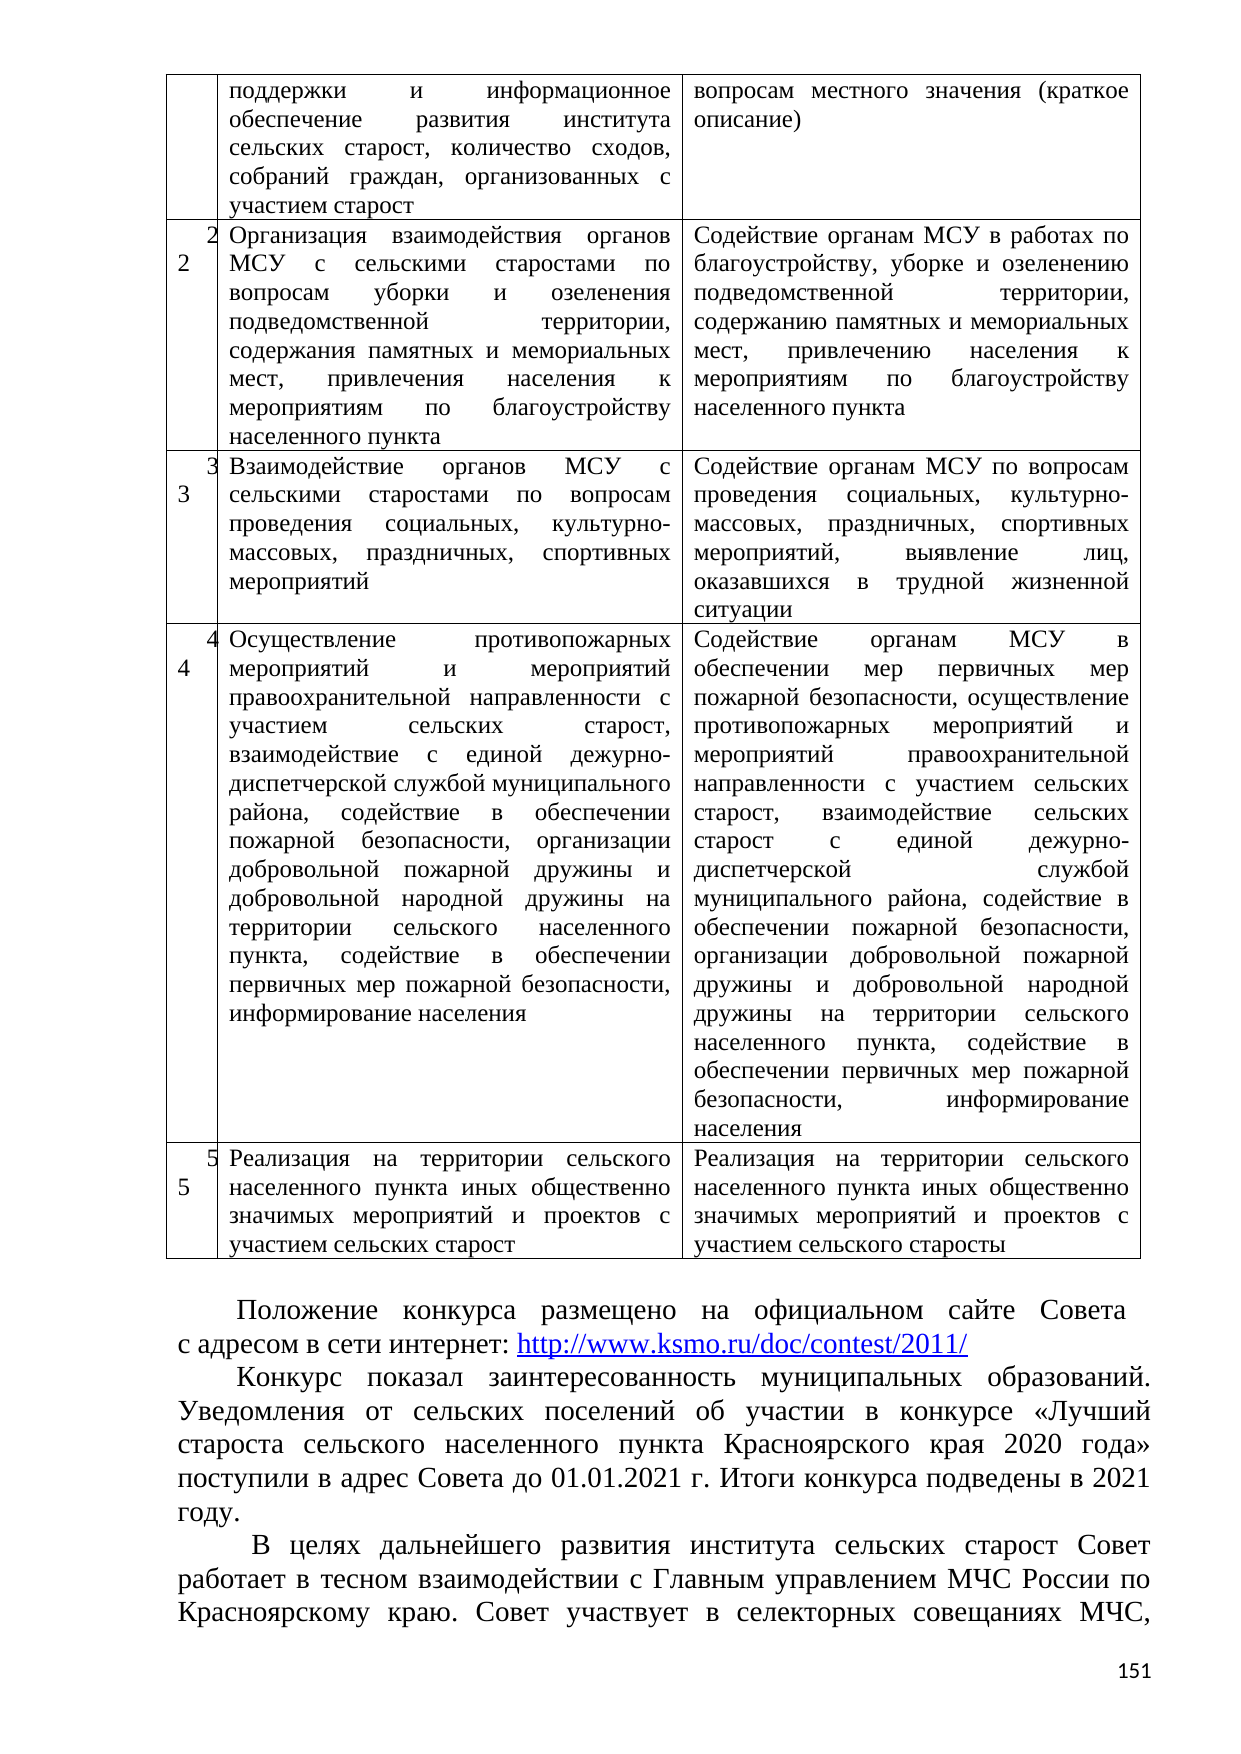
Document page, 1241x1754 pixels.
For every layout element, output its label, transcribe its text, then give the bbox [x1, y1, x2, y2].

text Положение конкурса размещено на официальном сайте Совета с адресом в сети интернет: http://www.ksmo.ru/doc/contest/2011/ [177, 1292, 1152, 1359]
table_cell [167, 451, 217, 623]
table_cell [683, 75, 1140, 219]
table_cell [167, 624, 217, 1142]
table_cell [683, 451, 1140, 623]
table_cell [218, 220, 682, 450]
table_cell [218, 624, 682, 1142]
text Конкурс показал заинтересованность муниципальных образований. Уведомления от сельских поселений об участии в конкурсе «Лучший староста сельского населенного пункта Красноярского края 2020 года» поступили в адрес Совета до 01.01.2021 г. Итоги конкурса подведены в 2021 году. [177, 1359, 1152, 1527]
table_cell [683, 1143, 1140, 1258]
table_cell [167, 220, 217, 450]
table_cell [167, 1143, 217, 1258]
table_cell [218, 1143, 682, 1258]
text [177, 1527, 1152, 1628]
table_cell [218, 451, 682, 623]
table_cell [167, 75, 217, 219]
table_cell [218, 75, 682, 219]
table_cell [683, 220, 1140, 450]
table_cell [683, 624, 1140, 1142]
